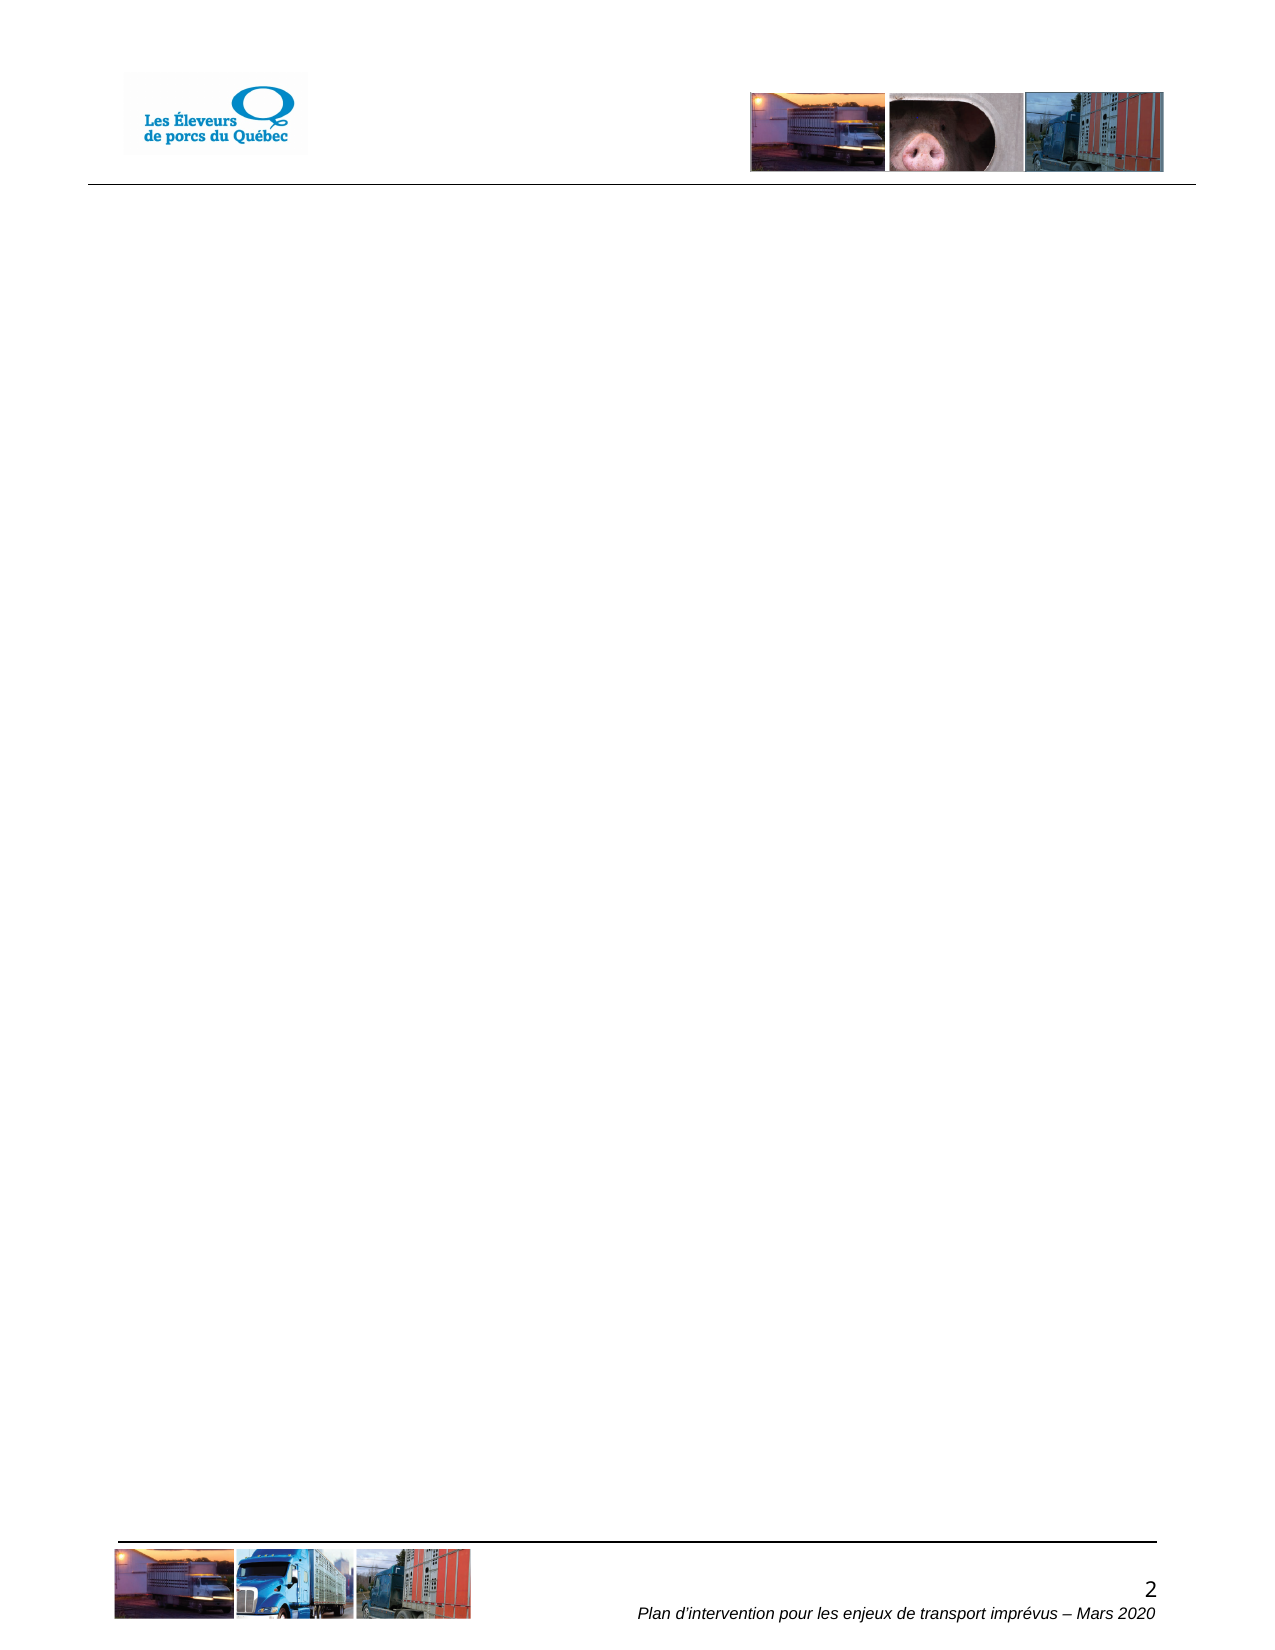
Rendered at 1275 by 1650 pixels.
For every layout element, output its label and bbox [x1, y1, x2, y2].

picture [114, 1549, 471, 1619]
picture [750, 92, 1164, 172]
picture [123, 72, 308, 155]
